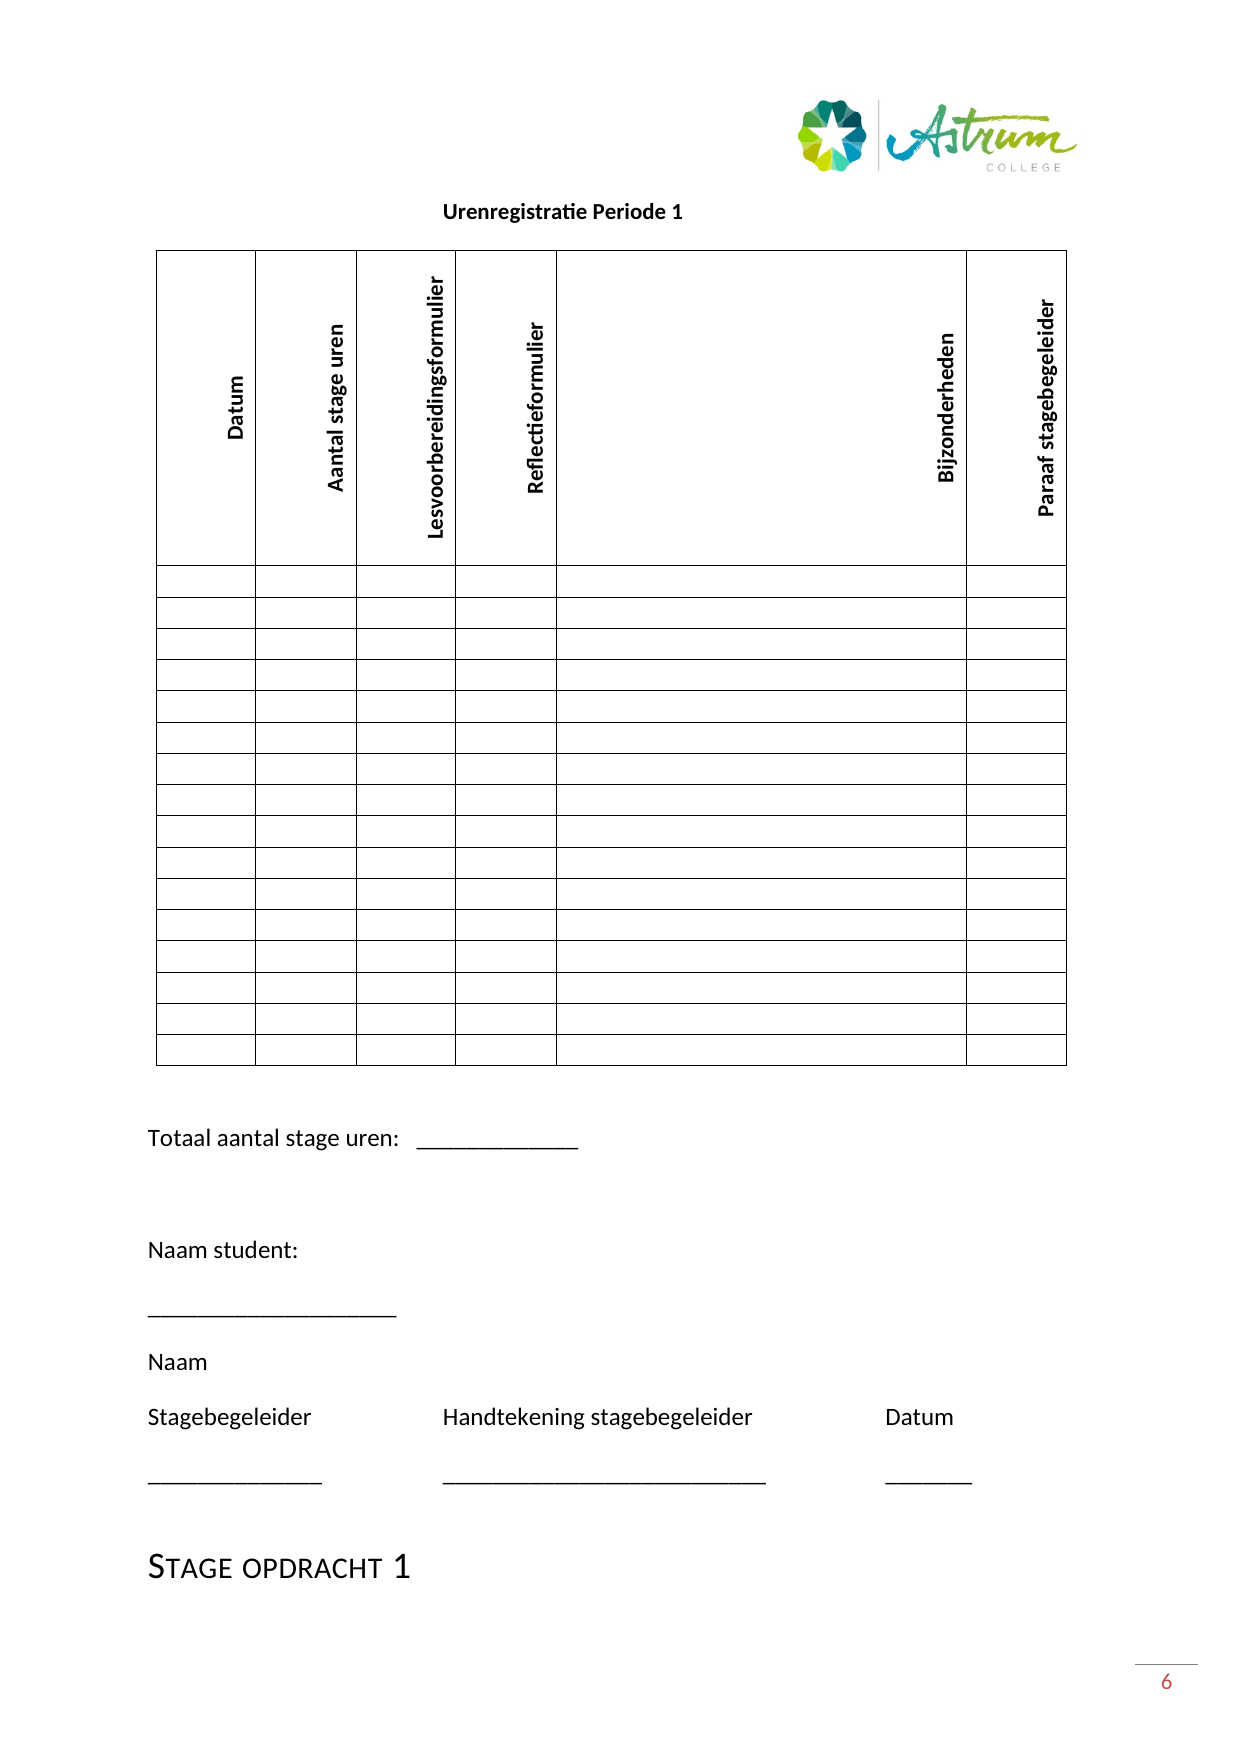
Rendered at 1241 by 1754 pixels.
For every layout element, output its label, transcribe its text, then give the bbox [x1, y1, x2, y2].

table_cell [456, 941, 556, 972]
table_cell [157, 785, 255, 815]
table_cell [256, 660, 356, 690]
table_cell [357, 848, 455, 878]
table_cell [256, 723, 356, 753]
table_cell [256, 816, 356, 847]
table_cell [456, 566, 556, 597]
table_cell [557, 660, 966, 690]
table_cell [967, 660, 1066, 690]
table_cell [357, 879, 455, 909]
table_cell [256, 910, 356, 940]
table_cell [256, 941, 356, 972]
table_cell [357, 598, 455, 628]
table_cell [157, 1035, 255, 1065]
table_cell [456, 848, 556, 878]
table_header Reflectieformulier [456, 251, 556, 565]
table_cell [456, 879, 556, 909]
table_cell [557, 691, 966, 722]
text ____________________ [148, 1290, 1093, 1320]
table_cell [256, 598, 356, 628]
table_cell [967, 598, 1066, 628]
table_cell [967, 629, 1066, 659]
text Naam student: [148, 1234, 1093, 1264]
table_cell [357, 785, 455, 815]
table_cell [157, 1004, 255, 1034]
table_cell [967, 754, 1066, 784]
table_cell [967, 1035, 1066, 1065]
table_cell [557, 566, 966, 597]
table_cell [557, 816, 966, 847]
table_cell [157, 816, 255, 847]
table_cell [967, 691, 1066, 722]
table_cell [357, 1004, 455, 1034]
table_cell [157, 691, 255, 722]
table_cell [456, 691, 556, 722]
text Naam [148, 1346, 1093, 1376]
table_cell [157, 598, 255, 628]
table_cell [256, 973, 356, 1003]
table_cell [557, 910, 966, 940]
table_header Datum [157, 251, 255, 565]
table_cell [256, 1004, 356, 1034]
table_cell [967, 723, 1066, 753]
table_cell [967, 973, 1066, 1003]
table_cell [456, 1004, 556, 1034]
table_cell [157, 941, 255, 972]
table_cell [357, 973, 455, 1003]
table_cell [157, 629, 255, 659]
table_cell [256, 1035, 356, 1065]
table_cell [256, 754, 356, 784]
table_header Bijzonderheden [557, 251, 966, 565]
table_cell [456, 598, 556, 628]
table_cell [157, 848, 255, 878]
table_cell [157, 566, 255, 597]
table_cell [557, 785, 966, 815]
table_cell [256, 848, 356, 878]
table_cell [357, 723, 455, 753]
table_header Paraaf stagebegeleider [967, 251, 1066, 565]
table_cell [967, 1004, 1066, 1034]
table_cell [456, 1035, 556, 1065]
table_cell [157, 660, 255, 690]
table_cell [557, 1035, 966, 1065]
table_cell [456, 754, 556, 784]
table_cell [456, 973, 556, 1003]
table_cell [967, 566, 1066, 597]
table_cell [967, 879, 1066, 909]
table_cell [357, 941, 455, 972]
table_cell [256, 629, 356, 659]
table_cell [557, 941, 966, 972]
table_header Aantal stage uren [256, 251, 356, 565]
table_cell [357, 629, 455, 659]
table_header Lesvoorbereidingsformulier [357, 251, 455, 565]
table_cell [557, 879, 966, 909]
table_cell [357, 566, 455, 597]
table_cell [967, 848, 1066, 878]
table_cell [157, 910, 255, 940]
table_cell [967, 816, 1066, 847]
table_cell [456, 816, 556, 847]
table_cell [557, 598, 966, 628]
table_cell [157, 754, 255, 784]
table_cell [357, 1035, 455, 1065]
text Totaal aantal stage uren: _____________ [148, 1122, 1093, 1153]
table_cell [557, 848, 966, 878]
table_cell [557, 723, 966, 753]
table_cell [157, 879, 255, 909]
table_cell [456, 629, 556, 659]
table_cell [456, 660, 556, 690]
table_cell [357, 816, 455, 847]
text ______________ __________________________ _______ [148, 1457, 1093, 1488]
text Stagebegeleider Handtekening stagebegeleider Datum [148, 1401, 1093, 1432]
table_cell [256, 691, 356, 722]
subtitle Stage opdracht 1 [148, 1542, 1093, 1588]
table_cell [157, 723, 255, 753]
table_cell [357, 754, 455, 784]
table_cell [456, 910, 556, 940]
table_cell [357, 660, 455, 690]
table_cell [157, 973, 255, 1003]
table_cell [256, 566, 356, 597]
table_cell [967, 785, 1066, 815]
table_cell [357, 691, 455, 722]
table_cell [557, 629, 966, 659]
table_cell [557, 1004, 966, 1034]
picture [783, 73, 1093, 198]
text Urenregistratie Periode 1 [369, 197, 1093, 225]
table_cell [456, 785, 556, 815]
table_cell [357, 910, 455, 940]
table_cell [256, 785, 356, 815]
table_cell [967, 941, 1066, 972]
table_cell [256, 879, 356, 909]
table_cell [456, 723, 556, 753]
table_cell [557, 973, 966, 1003]
table_cell [557, 754, 966, 784]
table_cell [967, 910, 1066, 940]
